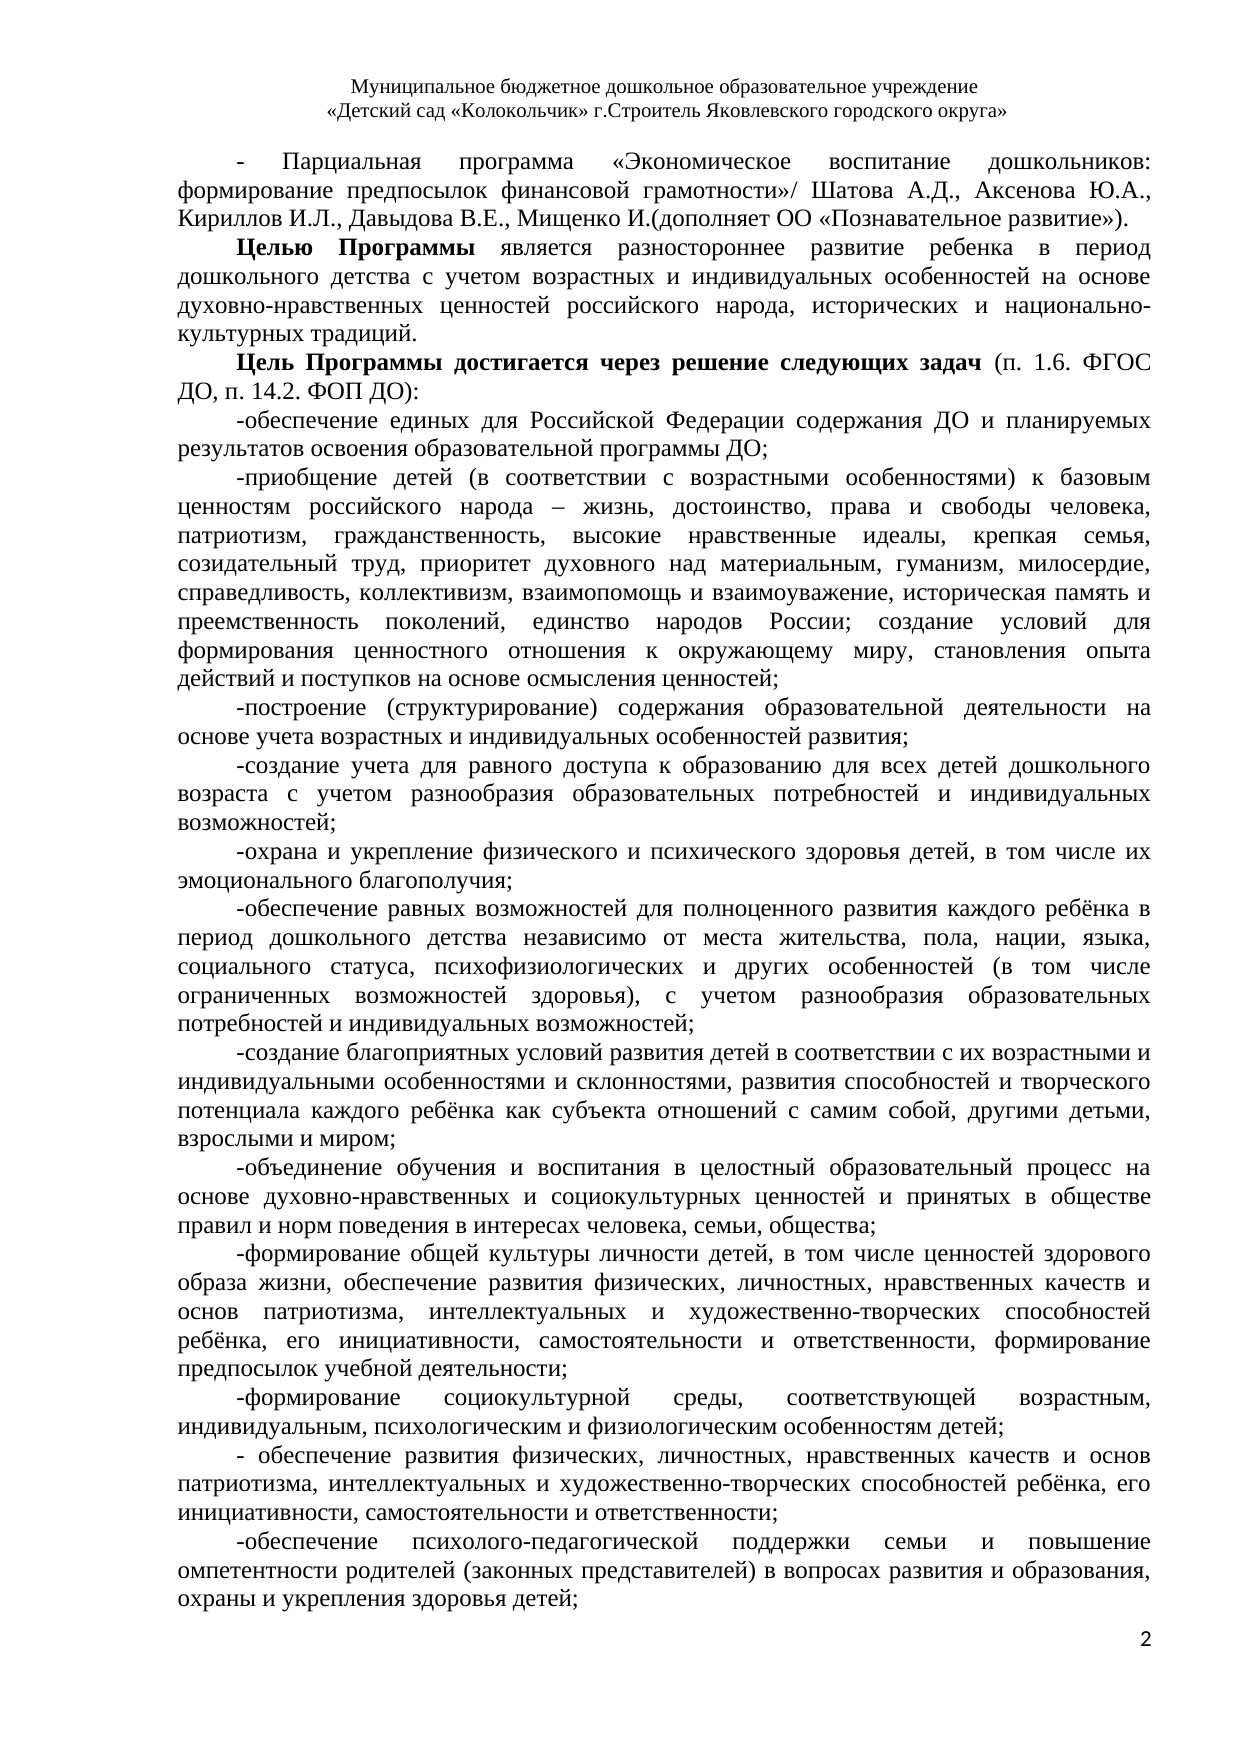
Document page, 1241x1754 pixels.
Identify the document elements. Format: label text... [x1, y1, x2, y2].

text Цель Программы достигается через решение следующих задач (п. 1.6. ФГОС ДО, п. 14.2. ФОП ДО): [177, 347, 1152, 405]
text -формирование общей культуры личности детей, в том числе ценностей здорового образа жизни, обеспечение развития физических, личностных, нравственных качеств и основ патриотизма, интеллектуальных и художественно-творческих способностей ребёнка, его инициативности, самостоятельности и ответственности, формирование предпосылок учебной деятельности; [177, 1238, 1152, 1382]
text -построение (структурирование) содержания образовательной деятельности на основе учета возрастных и индивидуальных особенностей развития; [177, 692, 1152, 750]
text -приобщение детей (в соответствии с возрастными особенностями) к базовым ценностям российского народа – жизнь, достоинство, права и свободы человека, патриотизм, гражданственность, высокие нравственные идеалы, крепкая семья, созидательный труд, приоритет духовного над материальным, гуманизм, милосердие, справедливость, коллективизм, взаимопомощь и взаимоуважение, историческая память и преемственность поколений, единство народов России; создание условий для формирования ценностного отношения к окружающему миру, становления опыта действий и поступков на основе осмысления ценностей; [177, 462, 1152, 692]
text -создание благоприятных условий развития детей в соответствии с их возрастными и индивидуальными особенностями и склонностями, развития способностей и творческого потенциала каждого ребёнка как субъекта отношений с самим собой, другими детьми, взрослыми и миром; [177, 1037, 1152, 1152]
text -обеспечение равных возможностей для полноценного развития каждого ребёнка в период дошкольного детства независимо от места жительства, пола, нации, языка, социального статуса, психофизиологических и других особенностей (в том числе ограниченных возможностей здоровья), с учетом разнообразия образовательных потребностей и индивидуальных возможностей; [177, 893, 1152, 1037]
text -обеспечение единых для Российской Федерации содержания ДО и планируемых результатов освоения образовательной программы ДО; [177, 405, 1152, 462]
text -создание учета для равного доступа к образованию для всех детей дошкольного возраста с учетом разнообразия образовательных потребностей и индивидуальных возможностей; [177, 750, 1152, 836]
text -объединение обучения и воспитания в целостный образовательный процесс на основе духовно-нравственных и социокультурных ценностей и принятых в обществе правил и норм поведения в интересах человека, семьи, общества; [177, 1152, 1152, 1238]
text - обеспечение развития физических, личностных, нравственных качеств и основ патриотизма, интеллектуальных и художественно-творческих способностей ребёнка, его инициативности, самостоятельности и ответственности; [177, 1440, 1152, 1526]
text -охрана и укрепление физического и психического здоровья детей, в том числе их эмоционального благополучия; [177, 836, 1152, 893]
text - Парциальная программа «Экономическое воспитание дошкольников: формирование предпосылок финансовой грамотности»/ Шатова А.Д., Аксенова Ю.А., Кириллов И.Л., Давыдова В.Е., Мищенко И.(дополняет ОО «Познавательное развитие»). [177, 146, 1152, 232]
text -обеспечение психолого-педагогической поддержки семьи и повышение омпетентности родителей (законных представителей) в вопросах развития и образования, охраны и укрепления здоровья детей; [177, 1526, 1152, 1612]
text -формирование социокультурной среды, соответствующей возрастным, индивидуальным, психологическим и физиологическим особенностям детей; [177, 1382, 1152, 1440]
text Целью Программы является разностороннее развитие ребенка в период дошкольного детства с учетом возрастных и индивидуальных особенностей на основе духовно-нравственных ценностей российского народа, исторических и национально-культурных традиций. [177, 232, 1152, 347]
